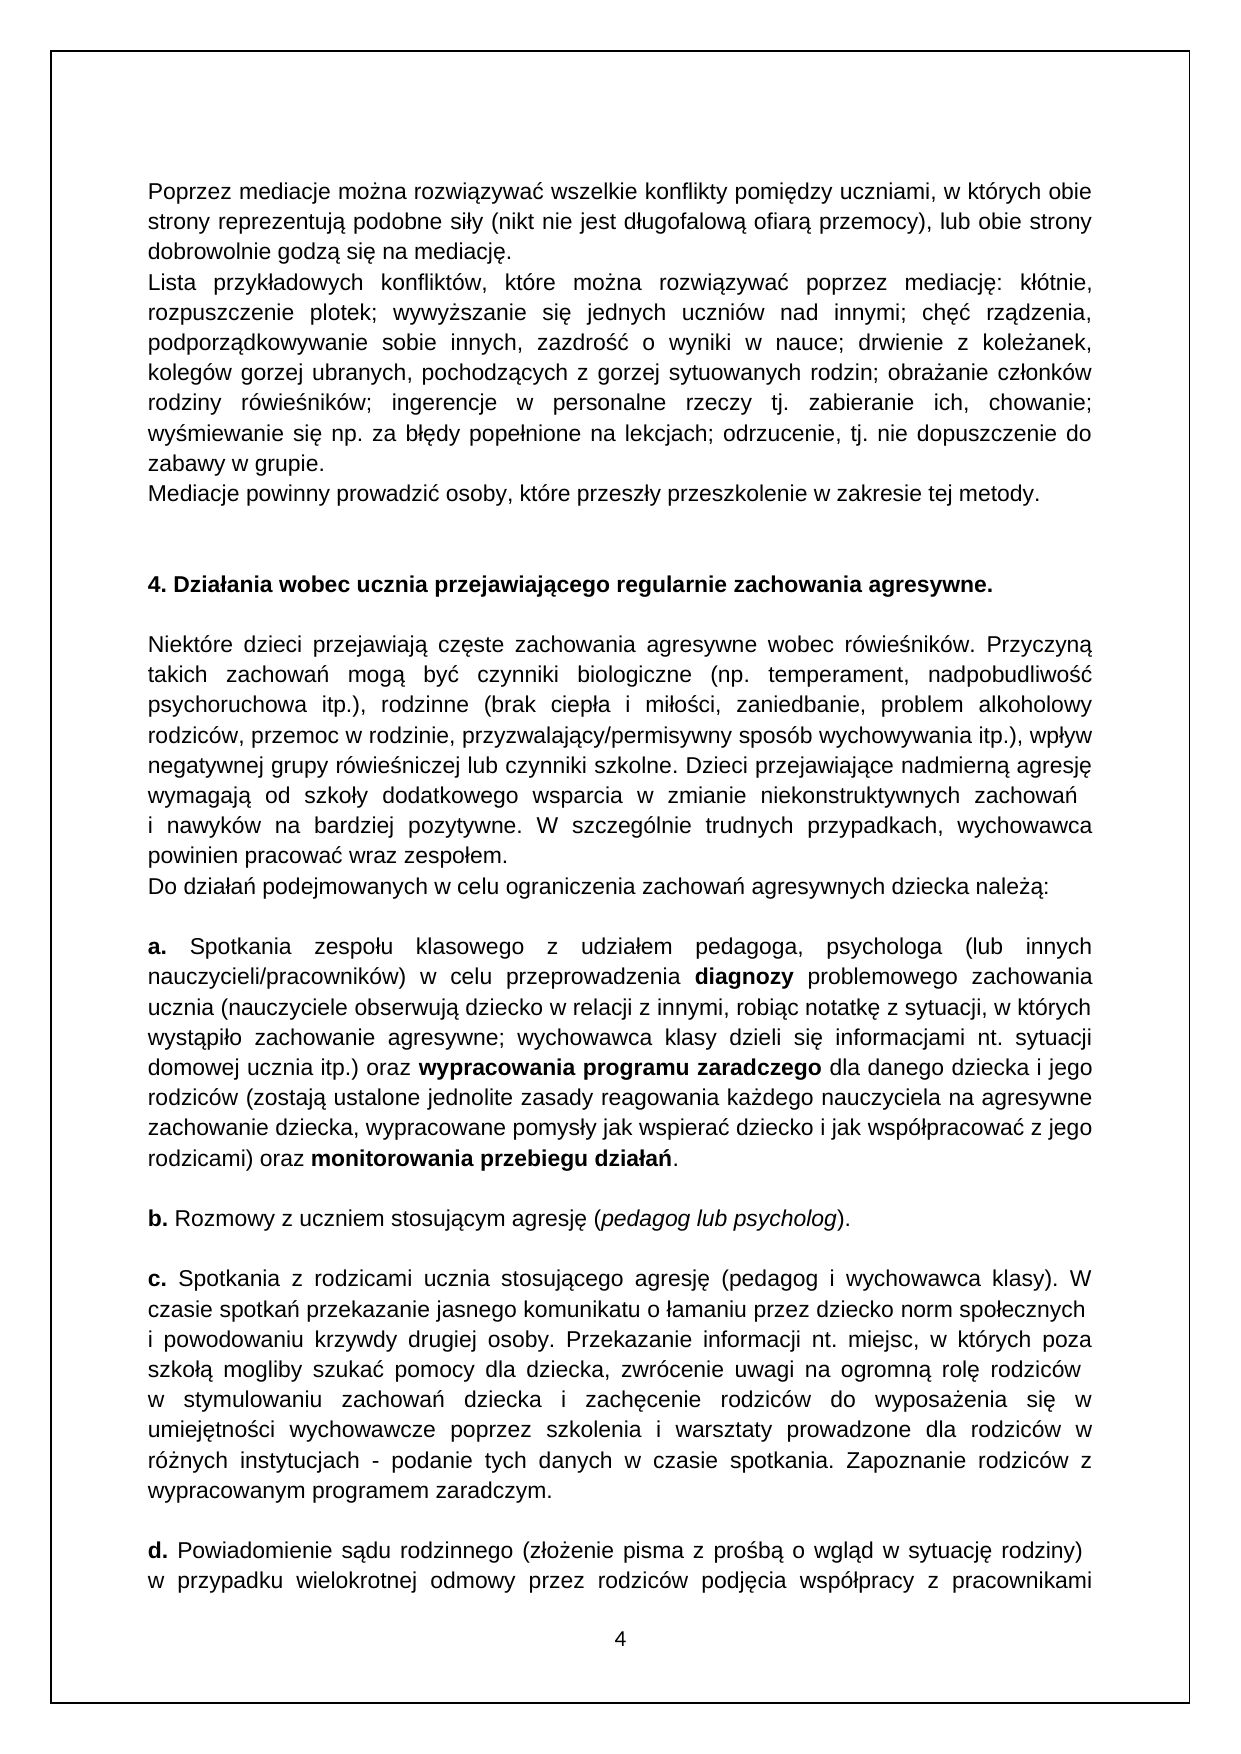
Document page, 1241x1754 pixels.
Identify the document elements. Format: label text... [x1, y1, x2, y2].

text c. Spotkania z rodzicami ucznia stosującego agresję (pedagog i wychowawca klasy). W czasie spotkań przekazanie jasnego komunikatu o łamaniu przez dziecko norm społecznych i powodowaniu krzywdy drugiej osoby. Przekazanie informacji nt. miejsc, w których poza szkołą mogliby szukać pomocy dla dziecka, zwrócenie uwagi na ogromną rolę rodziców w stymulowaniu zachowań dziecka i zachęcenie rodziców do wyposażenia się w umiejętności wychowawcze poprzez szkolenia i warsztaty prowadzone dla rodziców w różnych instytucjach - podanie tych danych w czasie spotkania. Zapoznanie rodziców z wypracowanym programem zaradczym. [148, 1265, 1093, 1503]
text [148, 1537, 1093, 1594]
text b. Rozmowy z uczniem stosującym agresję (pedagog lub psycholog). [148, 1205, 1093, 1231]
text Niektóre dzieci przejawiają częste zachowania agresywne wobec rówieśników. Przyczyną takich zachowań mogą być czynniki biologiczne (np. temperament, nadpobudliwość psychoruchowa itp.), rodzinne (brak ciepła i miłości, zaniedbanie, problem alkoholowy rodziców, przemoc w rodzinie, przyzwalający/permisywny sposób wychowywania itp.), wpływ negatywnej grupy rówieśniczej lub czynniki szkolne. Dzieci przejawiające nadmierną agresję wymagają od szkoły dodatkowego wsparcia w zmianie niekonstruktywnych zachowań i nawyków na bardziej pozytywne. W szczególnie trudnych przypadkach, wychowawca powinien pracować wraz zespołem. [148, 631, 1093, 869]
text Poprzez mediacje można rozwiązywać wszelkie konflikty pomiędzy uczniami, w których obie strony reprezentują podobne siły (nikt nie jest długofalową ofiarą przemocy), lub obie strony dobrowolnie godzą się na mediację. [148, 178, 1093, 264]
text Lista przykładowych konfliktów, które można rozwiązywać poprzez mediację: kłótnie, rozpuszczenie plotek; wywyższanie się jednych uczniów nad innymi; chęć rządzenia, podporządkowywanie sobie innych, zazdrość o wyniki w nauce; drwienie z koleżanek, kolegów gorzej ubranych, pochodzących z gorzej sytuowanych rodzin; obrażanie członków rodziny rówieśników; ingerencje w personalne rzeczy tj. zabieranie ich, chowanie; wyśmiewanie się np. za błędy popełnione na lekcjach; odrzucenie, tj. nie dopuszczenie do zabawy w grupie. [148, 268, 1093, 476]
text a. Spotkania zespołu klasowego z udziałem pedagoga, psychologa (lub innych nauczycieli/pracowników) w celu przeprowadzenia diagnozy problemowego zachowania ucznia (nauczyciele obserwują dziecko w relacji z innymi, robiąc notatkę z sytuacji, w których wystąpiło zachowanie agresywne; wychowawca klasy dzieli się informacjami nt. sytuacji domowej ucznia itp.) oraz wypracowania programu zaradczego dla danego dziecka i jego rodziców (zostają ustalone jednolite zasady reagowania każdego nauczyciela na agresywne zachowanie dziecka, wypracowane pomysły jak wspierać dziecko i jak współpracować z jego rodzicami) oraz monitorowania przebiegu działań. [148, 933, 1093, 1171]
text 4. Działania wobec ucznia przejawiającego regularnie zachowania agresywne. [148, 571, 1093, 597]
text Mediacje powinny prowadzić osoby, które przeszły przeszkolenie w zakresie tej metody. [148, 480, 1093, 506]
text Do działań podejmowanych w celu ograniczenia zachowań agresywnych dziecka należą: [148, 873, 1093, 899]
